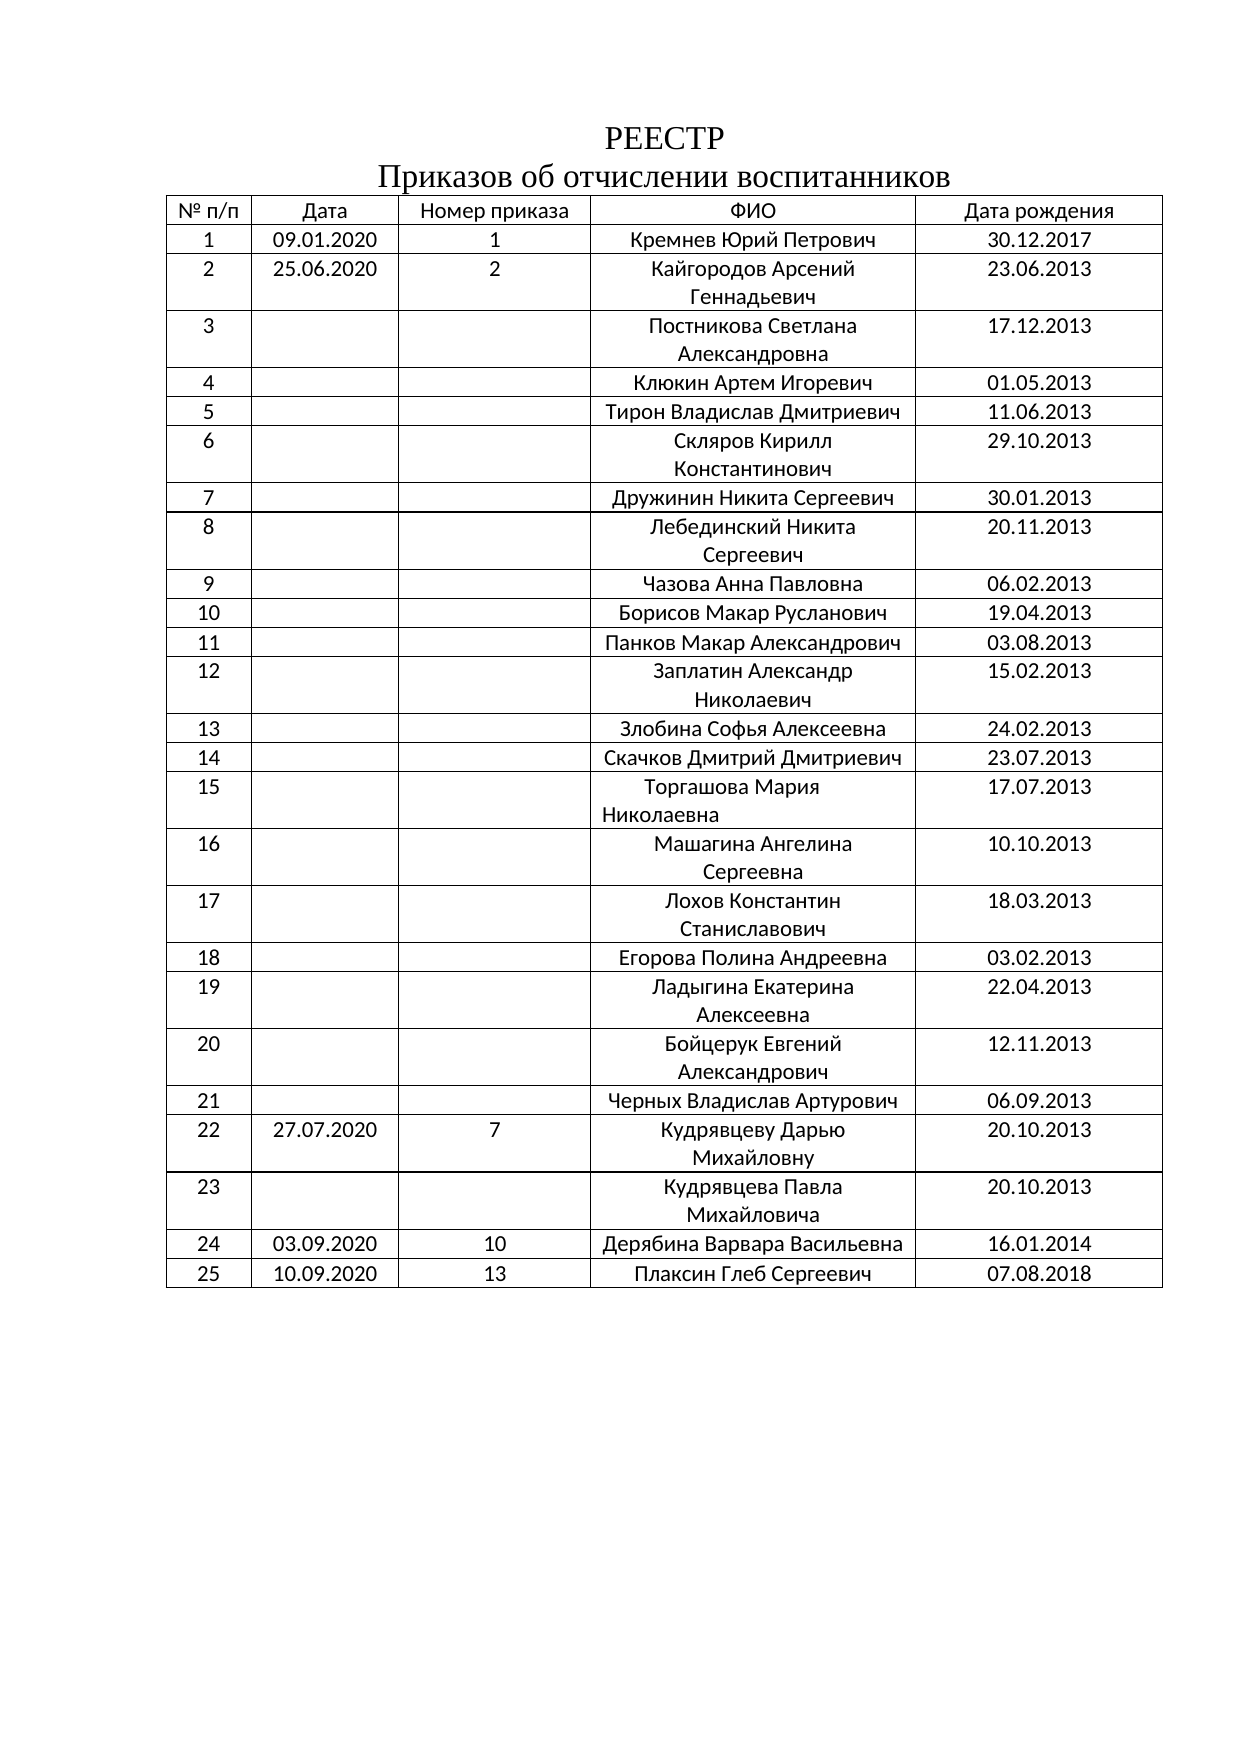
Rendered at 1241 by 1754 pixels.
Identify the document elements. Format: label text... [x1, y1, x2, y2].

table_cell 29.10.2013 [916, 426, 1162, 482]
table_cell 5 [167, 397, 251, 425]
table_cell [252, 714, 398, 742]
table_cell 10 [399, 1230, 590, 1258]
table_cell 15.02.2013 [916, 657, 1162, 713]
table_cell [252, 426, 398, 482]
table_cell 10 [167, 599, 251, 627]
table_cell [252, 599, 398, 627]
table_cell [252, 972, 398, 1028]
table_cell 10.09.2020 [252, 1259, 398, 1287]
table_header Дата рождения [916, 196, 1162, 224]
table_cell [399, 943, 590, 971]
table_cell Черных Владислав Артурович [591, 1086, 915, 1114]
table_cell [399, 1086, 590, 1114]
table_cell [399, 743, 590, 771]
table_cell Егорова Полина Андреевна [591, 943, 915, 971]
table_cell [399, 599, 590, 627]
table_cell Лебединский Никита Сергеевич [591, 513, 915, 568]
table_cell [399, 426, 590, 482]
table_cell [252, 368, 398, 396]
table_header Дата [252, 196, 398, 224]
table_cell 20.10.2013 [916, 1115, 1162, 1171]
text РЕЕСТР [177, 118, 1152, 156]
table_header ФИО [591, 196, 915, 224]
table_cell Скачков Дмитрий Дмитриевич [591, 743, 915, 771]
table_cell 4 [167, 368, 251, 396]
table_cell Машагина Ангелина Сергеевна [591, 829, 915, 885]
table_cell [252, 1086, 398, 1114]
table_cell 14 [167, 743, 251, 771]
table_cell 9 [167, 570, 251, 597]
table_cell [252, 397, 398, 425]
table_cell 18 [167, 943, 251, 971]
table_cell 13 [399, 1259, 590, 1287]
table_cell Тирон Владислав Дмитриевич [591, 397, 915, 425]
table_cell 07.08.2018 [916, 1259, 1162, 1287]
table_cell 10.10.2013 [916, 829, 1162, 885]
table_cell 22 [167, 1115, 251, 1171]
table_cell 24.02.2013 [916, 714, 1162, 742]
table_cell 25 [167, 1259, 251, 1287]
table_cell 7 [399, 1115, 590, 1171]
table_cell Ладыгина Екатерина Алексеевна [591, 972, 915, 1028]
table_cell [399, 397, 590, 425]
table_cell [252, 311, 398, 367]
table_cell Борисов Макар Русланович [591, 599, 915, 627]
table_cell Кудрявцева Павла Михайловича [591, 1173, 915, 1228]
table_cell 24 [167, 1230, 251, 1258]
table_cell 17.07.2013 [916, 772, 1162, 828]
table_cell Лохов Константин Станиславович [591, 886, 915, 942]
table_cell Бойцерук Евгений Александрович [591, 1029, 915, 1085]
table_cell Плаксин Глеб Сергеевич [591, 1259, 915, 1287]
table_cell 30.12.2017 [916, 225, 1162, 253]
table_cell 11.06.2013 [916, 397, 1162, 425]
table_cell [399, 714, 590, 742]
table_cell 6 [167, 426, 251, 482]
table_cell 23.07.2013 [916, 743, 1162, 771]
table_cell 15 [167, 772, 251, 828]
table_header № п/п [167, 196, 251, 224]
table_cell 21 [167, 1086, 251, 1114]
table_cell 03.09.2020 [252, 1230, 398, 1258]
table_cell [399, 1173, 590, 1228]
table_cell 16 [167, 829, 251, 885]
table_cell Заплатин Александр Николаевич [591, 657, 915, 713]
table_cell [399, 972, 590, 1028]
table_cell 18.03.2013 [916, 886, 1162, 942]
table_cell [252, 570, 398, 597]
table_cell 1 [399, 225, 590, 253]
table_cell 3 [167, 311, 251, 367]
table_cell 16.01.2014 [916, 1230, 1162, 1258]
table_cell 20.10.2013 [916, 1173, 1162, 1228]
table_cell [399, 772, 590, 828]
table_cell [252, 886, 398, 942]
table_header Номер приказа [399, 196, 590, 224]
table_cell [399, 886, 590, 942]
table_cell [399, 483, 590, 511]
text Приказов об отчислении воспитанников [177, 156, 1152, 195]
table_cell 01.05.2013 [916, 368, 1162, 396]
table_cell [252, 1173, 398, 1228]
table_cell [399, 570, 590, 597]
table_cell 1 [167, 225, 251, 253]
table_cell 19 [167, 972, 251, 1028]
table_cell 20.11.2013 [916, 513, 1162, 568]
table_cell 17 [167, 886, 251, 942]
table_cell 2 [167, 254, 251, 310]
table_cell Злобина Софья Алексеевна [591, 714, 915, 742]
table_cell [399, 657, 590, 713]
table_cell Кудрявцеву Дарью Михайловну [591, 1115, 915, 1171]
table_cell 27.07.2020 [252, 1115, 398, 1171]
table_cell Кремнев Юрий Петрович [591, 225, 915, 253]
table_cell [399, 1029, 590, 1085]
table_cell 13 [167, 714, 251, 742]
table_cell 23 [167, 1173, 251, 1228]
table_cell 8 [167, 513, 251, 568]
table_cell [399, 628, 590, 656]
table_cell 09.01.2020 [252, 225, 398, 253]
table_cell Скляров Кирилл Константинович [591, 426, 915, 482]
table_cell [252, 483, 398, 511]
table_cell [252, 657, 398, 713]
table_cell 7 [167, 483, 251, 511]
table_cell Клюкин Артем Игоревич [591, 368, 915, 396]
table_cell Торгашова Мария Николаевна [591, 772, 915, 828]
table_cell 03.08.2013 [916, 628, 1162, 656]
table_cell 2 [399, 254, 590, 310]
table_cell Дерябина Варвара Васильевна [591, 1230, 915, 1258]
table_cell Чазова Анна Павловна [591, 570, 915, 597]
table_cell [399, 829, 590, 885]
table_cell Постникова Светлана Александровна [591, 311, 915, 367]
table_cell [252, 743, 398, 771]
table_cell Кайгородов Арсений Геннадьевич [591, 254, 915, 310]
table_cell 12.11.2013 [916, 1029, 1162, 1085]
table_cell [252, 1029, 398, 1085]
table_cell 23.06.2013 [916, 254, 1162, 310]
table_cell 22.04.2013 [916, 972, 1162, 1028]
table_cell [252, 943, 398, 971]
table_cell 06.02.2013 [916, 570, 1162, 597]
table_cell 30.01.2013 [916, 483, 1162, 511]
table_cell [399, 368, 590, 396]
table_cell 20 [167, 1029, 251, 1085]
table_cell 06.09.2013 [916, 1086, 1162, 1114]
table_cell 17.12.2013 [916, 311, 1162, 367]
table_cell 03.02.2013 [916, 943, 1162, 971]
table_cell [252, 628, 398, 656]
table_cell [252, 772, 398, 828]
table_cell 12 [167, 657, 251, 713]
table_cell [399, 513, 590, 568]
table_cell [252, 829, 398, 885]
table_cell [252, 513, 398, 568]
table_cell 25.06.2020 [252, 254, 398, 310]
table_cell Панков Макар Александрович [591, 628, 915, 656]
table_cell [399, 311, 590, 367]
table_cell 19.04.2013 [916, 599, 1162, 627]
table_cell 11 [167, 628, 251, 656]
table_cell Дружинин Никита Сергеевич [591, 483, 915, 511]
